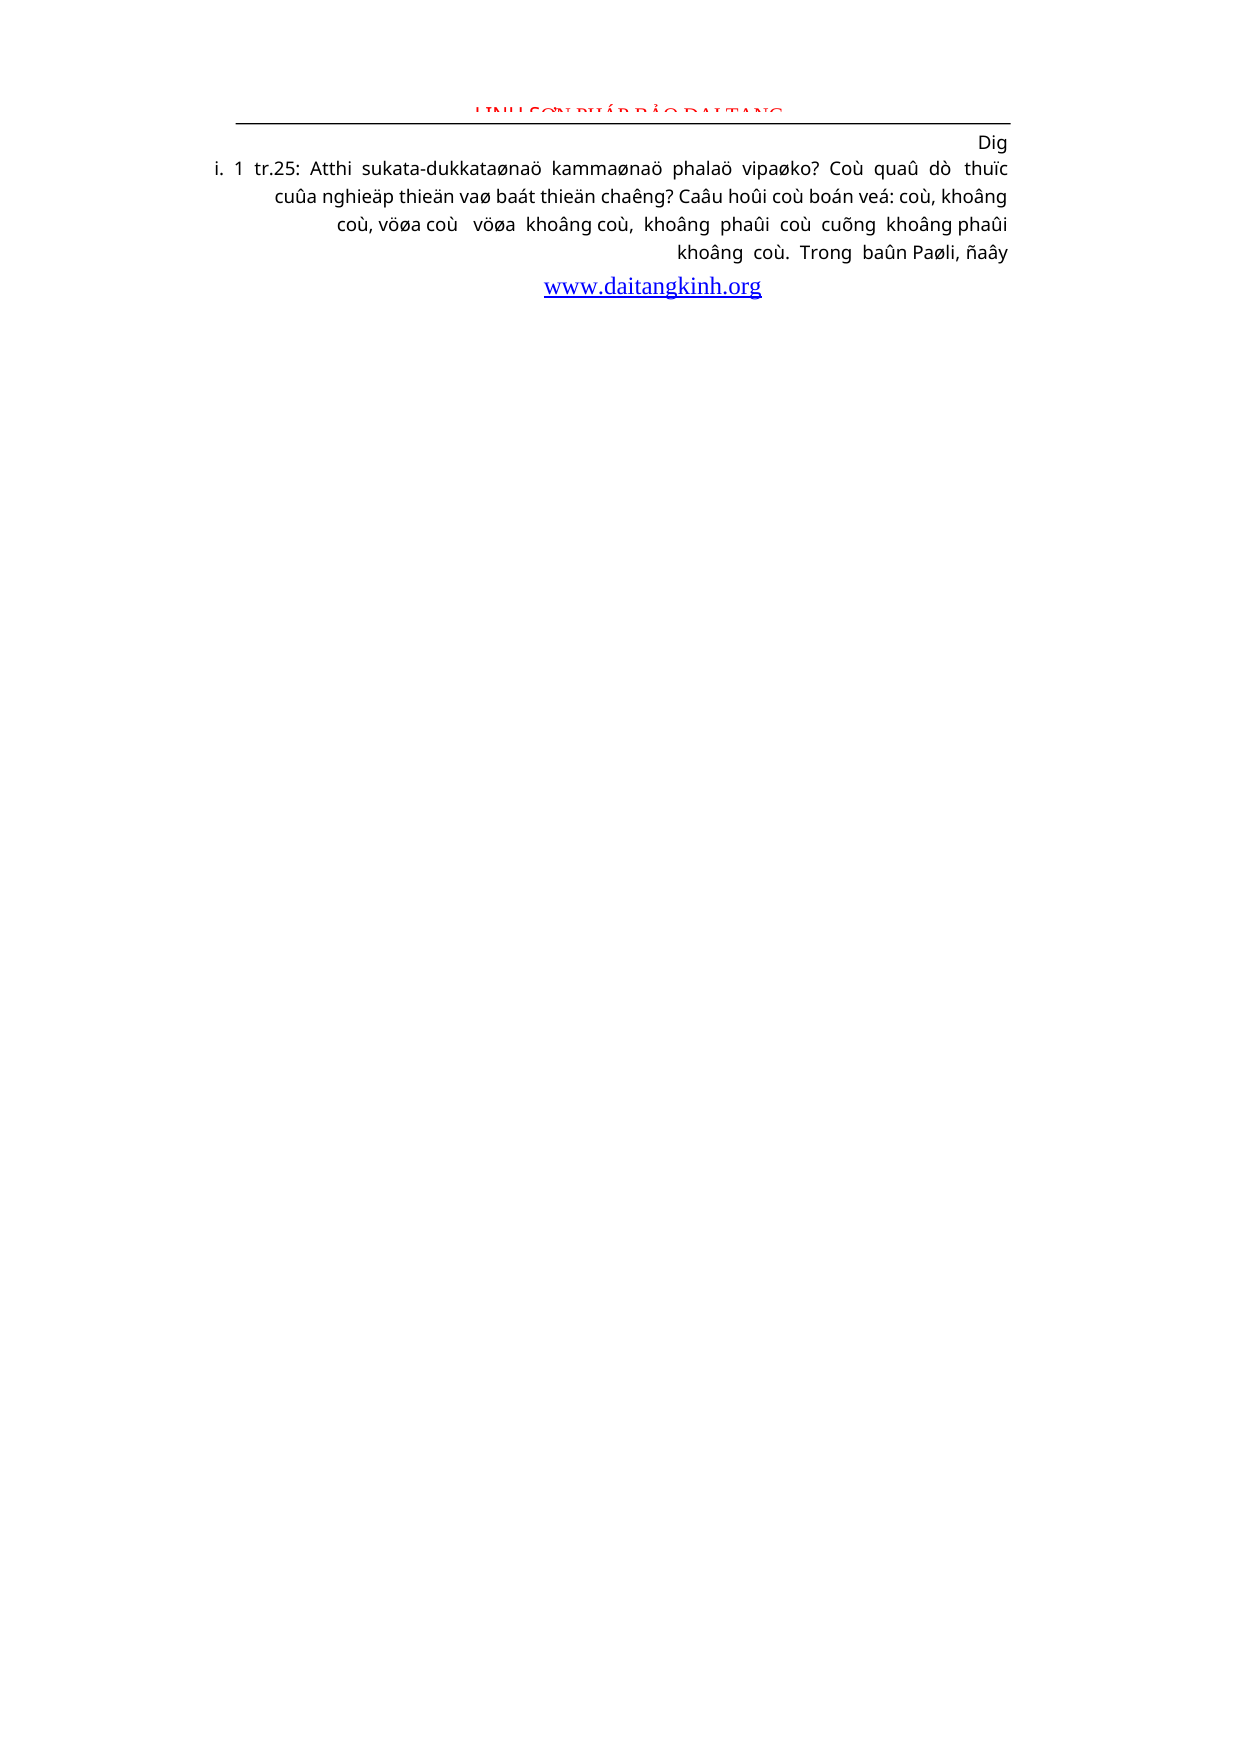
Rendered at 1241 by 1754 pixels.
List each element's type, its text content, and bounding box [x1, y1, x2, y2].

text www.daitangkinh.org [542, 271, 763, 300]
text i. 1 tr.25: Atthi sukata-dukkataønaö kammaønaö phalaö vipaøko? Coù quaû dò thuïc [175, 157, 1008, 180]
text cuûa nghieäp thieän vaø baát thieän chaêng? Caâu hoûi coù boán veá: coù, khoâng coù, vöøa coù vöøa khoâng coù, khoâng phaûi coù cuõng khoâng phaûi khoâng coù. Trong baûn Paøli, ñaây [268, 183, 1008, 265]
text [175, 123, 1008, 157]
